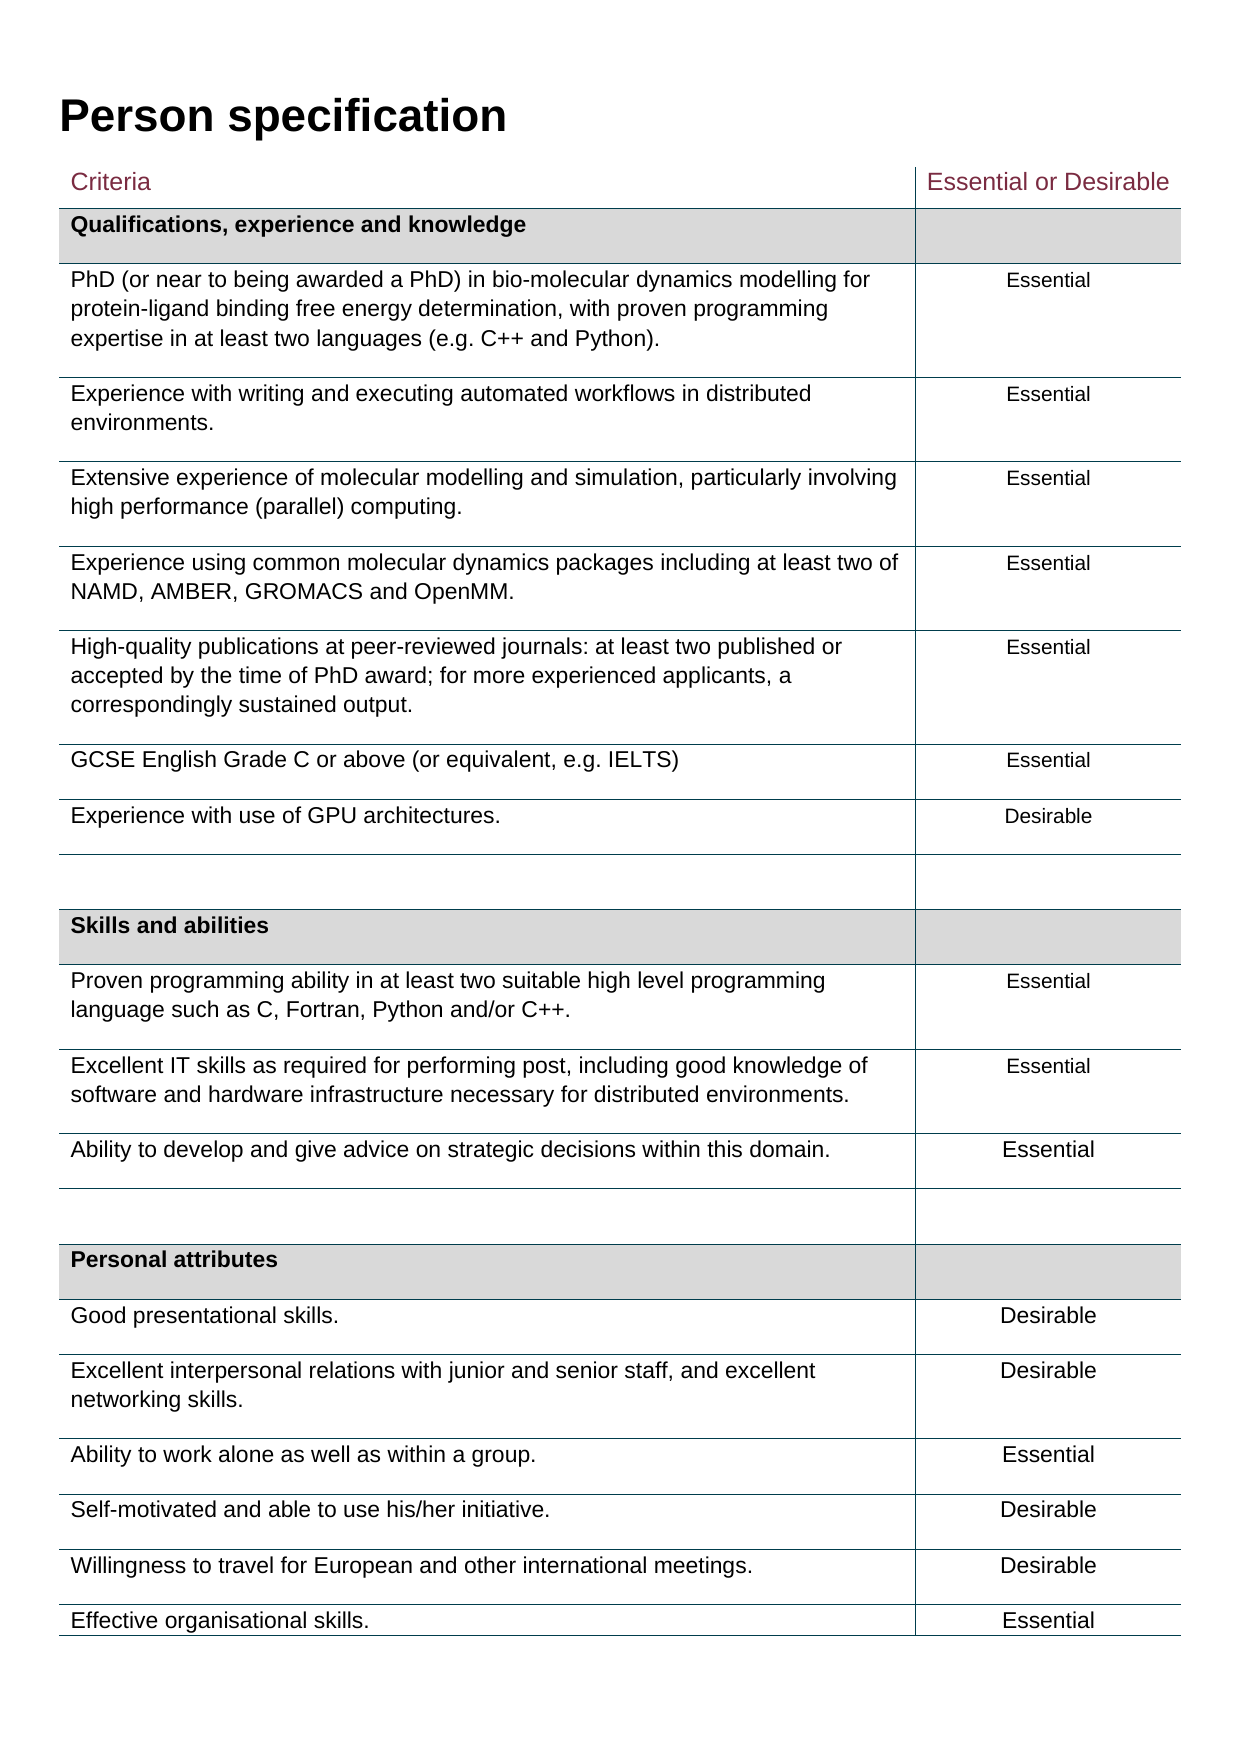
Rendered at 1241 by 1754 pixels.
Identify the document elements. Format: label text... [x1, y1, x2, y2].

table_cell Essential [916, 1050, 1181, 1133]
table_cell Essential [916, 378, 1181, 461]
table_cell Essential [916, 547, 1181, 630]
table_cell Essential [916, 965, 1181, 1049]
table_cell Willingness to travel for European and other international meetings. [59, 1550, 915, 1604]
table_cell [59, 855, 915, 909]
table_cell Ability to develop and give advice on strategic decisions within this domain. [59, 1134, 915, 1188]
table_cell Skills and abilities [59, 910, 915, 964]
table_cell Personal attributes [59, 1245, 915, 1299]
table_header Criteria [59, 167, 915, 208]
table_cell Good presentational skills. [59, 1300, 915, 1354]
table_cell GCSE English Grade C or above (or equivalent, e.g. IELTS) [59, 745, 915, 799]
table_cell High-quality publications at peer-reviewed journals: at least two published or accepted by the time of PhD award; for more experienced applicants, a correspondingly sustained output. [59, 631, 915, 743]
table_cell Proven programming ability in at least two suitable high level programming language such as C, Fortran, Python and/or C++. [59, 965, 915, 1049]
table_cell [916, 209, 1181, 263]
table_cell Essential [916, 264, 1181, 377]
table_cell [916, 1245, 1181, 1299]
table_cell Excellent IT skills as required for performing post, including good knowledge of software and hardware infrastructure necessary for distributed environments. [59, 1050, 915, 1133]
table_header Essential or Desirable [916, 167, 1181, 208]
table_cell [916, 910, 1181, 964]
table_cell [59, 1605, 915, 1635]
table_cell Essential [916, 1439, 1181, 1493]
table_cell [916, 855, 1181, 909]
table_cell Essential [916, 462, 1181, 546]
table_cell Desirable [916, 800, 1181, 854]
table_cell Essential [916, 631, 1181, 743]
table_cell Desirable [916, 1550, 1181, 1604]
table_cell PhD (or near to being awarded a PhD) in bio-molecular dynamics modelling for protein-ligand binding free energy determination, with proven programming expertise in at least two languages (e.g. C++ and Python). [59, 264, 915, 377]
subtitle Person specification [59, 88, 1181, 142]
table_cell Desirable [916, 1355, 1181, 1438]
table_cell Desirable [916, 1495, 1181, 1549]
table_cell Experience with use of GPU architectures. [59, 800, 915, 854]
table_cell Self-motivated and able to use his/her initiative. [59, 1495, 915, 1549]
table_cell Essential [916, 1605, 1181, 1635]
table_cell Essential [916, 745, 1181, 799]
table_cell Desirable [916, 1300, 1181, 1354]
table_cell [916, 1189, 1181, 1243]
table_cell Qualifications, experience and knowledge [59, 209, 915, 263]
table_cell Excellent interpersonal relations with junior and senior staff, and excellent networking skills. [59, 1355, 915, 1438]
table_cell Essential [916, 1134, 1181, 1188]
table_cell Ability to work alone as well as within a group. [59, 1439, 915, 1493]
table_cell Experience using common molecular dynamics packages including at least two of NAMD, AMBER, GROMACS and OpenMM. [59, 547, 915, 630]
table_cell Extensive experience of molecular modelling and simulation, particularly involving high performance (parallel) computing. [59, 462, 915, 546]
table_cell [59, 1189, 915, 1243]
table_cell Experience with writing and executing automated workflows in distributed environments. [59, 378, 915, 461]
